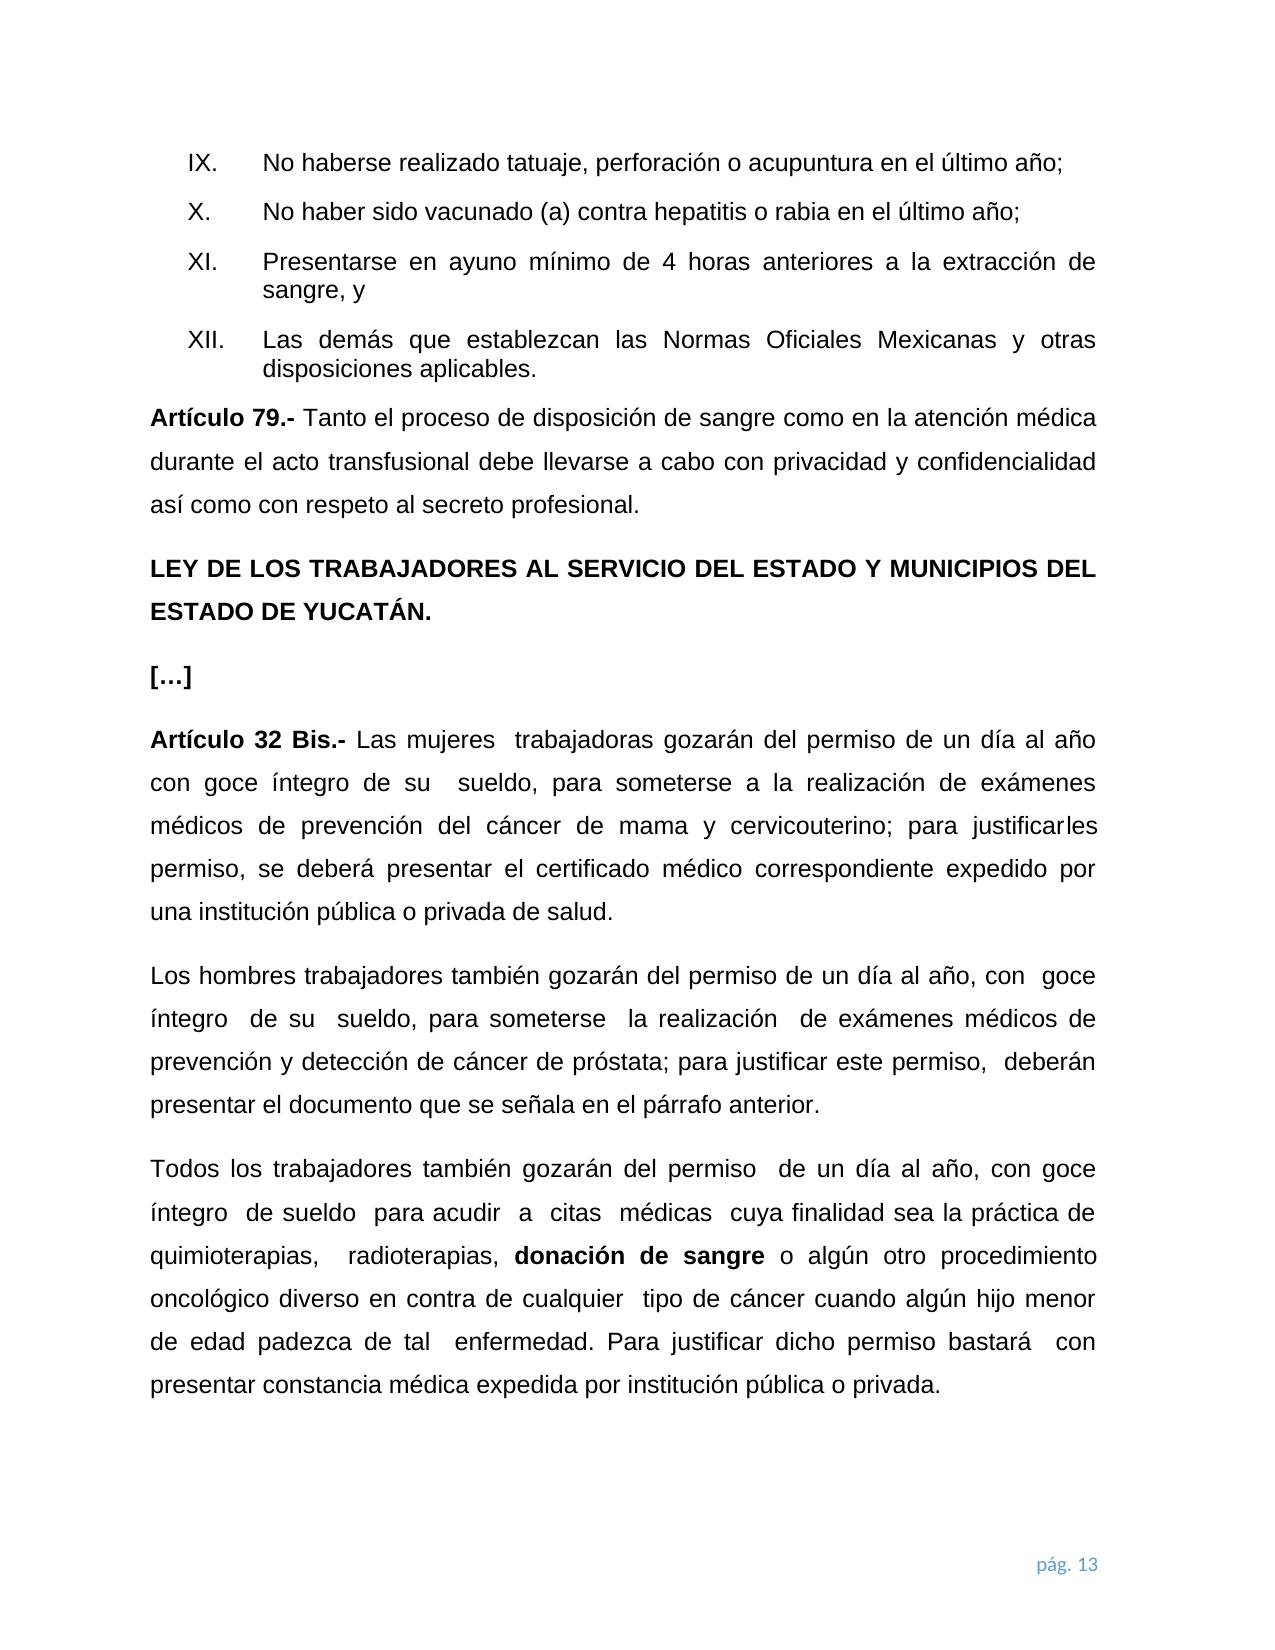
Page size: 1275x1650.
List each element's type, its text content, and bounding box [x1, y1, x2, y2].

text […] [150, 661, 1098, 689]
list Presentarse en ayuno mínimo de 4 horas anteriores a la extracción de sangre, y [187, 247, 1098, 304]
list No haberse realizado tatuaje, perforación o acupuntura en el último año; [187, 148, 1098, 176]
list Las demás que establezcan las Normas Oficiales Mexicanas y otras disposiciones aplicables. [187, 325, 1098, 383]
text LEY DE LOS TRABAJADORES AL SERVICIO DEL ESTADO Y MUNICIPIOS DEL ESTADO DE YUCATÁN. [150, 554, 1098, 626]
text Artículo 32 Bis.- Las mujeres trabajadoras gozarán del permiso de un día al año con goce íntegro de su sueldo, para someterse a la realización de exámenes médicos de prevención del cáncer de mama y cervicouterino; para justificarles permiso, se deberá presentar el certificado médico correspondiente expedido por una institución pública o privada de salud. [150, 725, 1098, 926]
list No haber sido vacunado (a) contra hepatitis o rabia en el último año; [187, 197, 1098, 226]
text Artículo 79.- Tanto el proceso de disposición de sangre como en la atención médica durante el acto transfusional debe llevarse a cabo con privacidad y confidencialidad así como con respeto al secreto profesional. [150, 403, 1098, 518]
text Los hombres trabajadores también gozarán del permiso de un día al año, con goce íntegro de su sueldo, para someterse la realización de exámenes médicos de prevención y detección de cáncer de próstata; para justificar este permiso, deberán presentar el documento que se señala en el párrafo anterior. [150, 961, 1098, 1119]
text Todos los trabajadores también gozarán del permiso de un día al año, con goce íntegro de sueldo para acudir a citas médicas cuya finalidad sea la práctica de quimioterapias, radioterapias, donación de sangre o algún otro procedimiento oncológico diverso en contra de cualquier tipo de cáncer cuando algún hijo menor de edad padezca de tal enfermedad. Para justificar dicho permiso bastará con presentar constancia médica expedida por institución pública o privada. [150, 1154, 1098, 1399]
